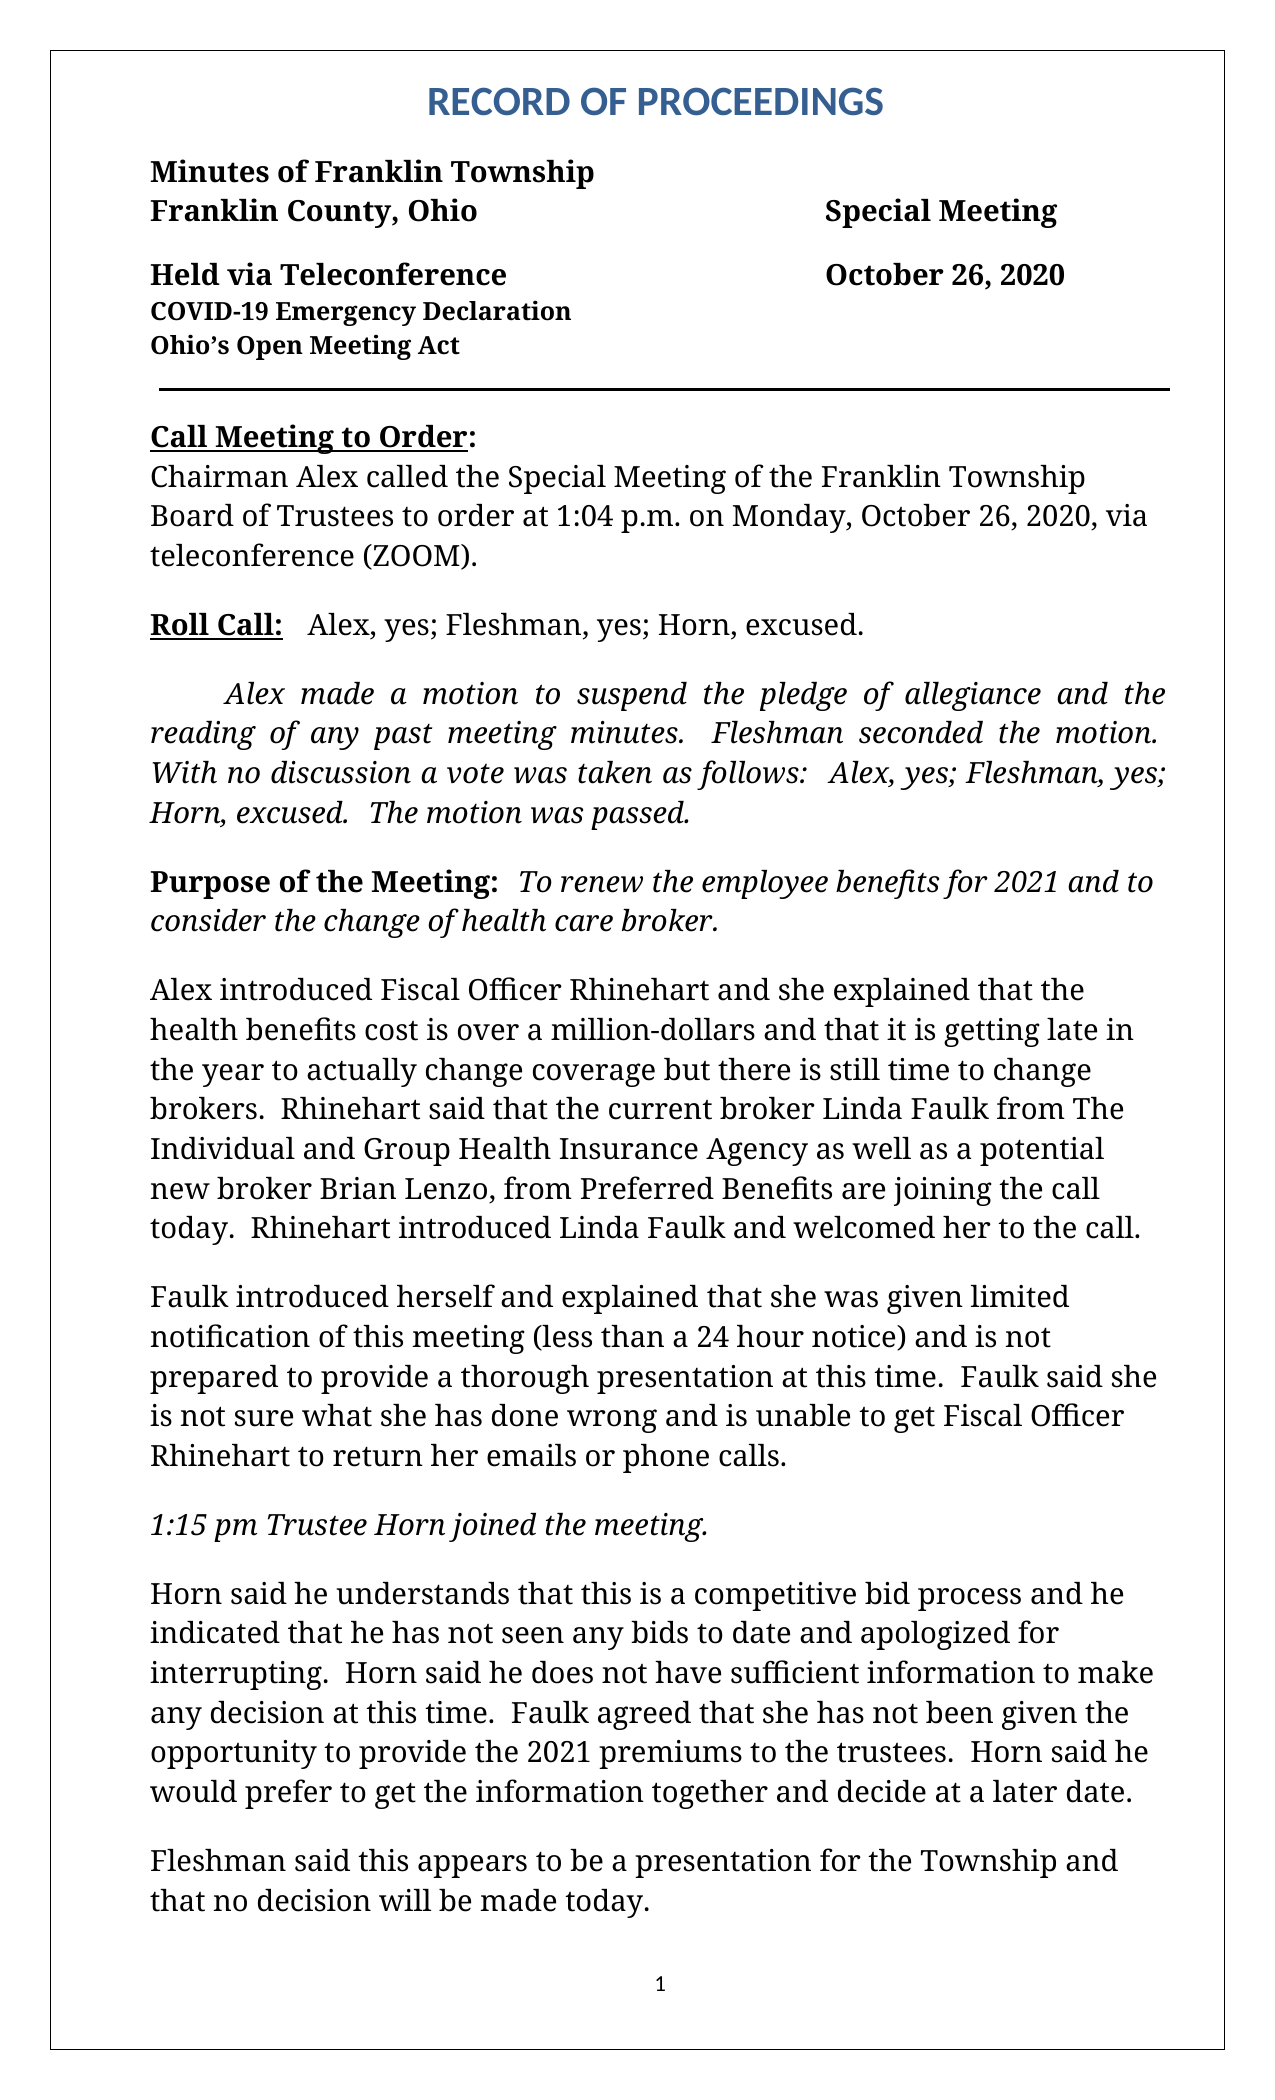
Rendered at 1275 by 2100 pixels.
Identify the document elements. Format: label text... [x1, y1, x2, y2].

text 1:15 pm Trustee Horn joined the meeting. [150, 1504, 1170, 1544]
text Alex introduced Fiscal Officer Rhinehart and she explained that the health benefits cost is over a million-dollars and that it is getting late in the year to actually change coverage but there is still time to change brokers. Rhinehart said that the current broker Linda Faulk from The Individual and Group Health Insurance Agency as well as a potential new broker Brian Lenzo, from Preferred Benefits are joining the call today. Rhinehart introduced Linda Faulk and welcomed her to the call. [150, 969, 1170, 1247]
text Alex made a motion to suspend the pledge of allegiance and the reading of any past meeting minutes. Fleshman seconded the motion. With no discussion a vote was taken as follows: Alex, yes; Fleshman, yes; Horn, excused. The motion was passed. [150, 673, 1170, 832]
text Fleshman said this appears to be a presentation for the Township and that no decision will be made today. [150, 1840, 1170, 1920]
text Chairman Alex called the Special Meeting of the Franklin Township Board of Trustees to order at 1:04 p.m. on Monday, October 26, 2020, via teleconference (ZOOM). [150, 456, 1170, 575]
text Horn said he understands that this is a competitive bid process and he indicated that he has not seen any bids to date and apologized for interrupting. Horn said he does not have sufficient information to make any decision at this time. Faulk agreed that she has not been given the opportunity to provide the 2021 premiums to the trustees. Horn said he would prefer to get the information together and decide at a later date. [150, 1573, 1170, 1811]
text Purpose of the Meeting: To renew the employee benefits for 2021 and to consider the change of health care broker. [150, 861, 1170, 940]
text Roll Call: Alex, yes; Fleshman, yes; Horn, excused. [150, 604, 1170, 644]
text Faulk introduced herself and explained that she was given limited notification of this meeting (less than a 24 hour notice) and is not prepared to provide a thorough presentation at this time. Faulk said she is not sure what she has done wrong and is unable to get Fiscal Officer Rhinehart to return her emails or phone calls. [150, 1277, 1170, 1475]
text Call Meeting to Order: [150, 416, 1170, 456]
